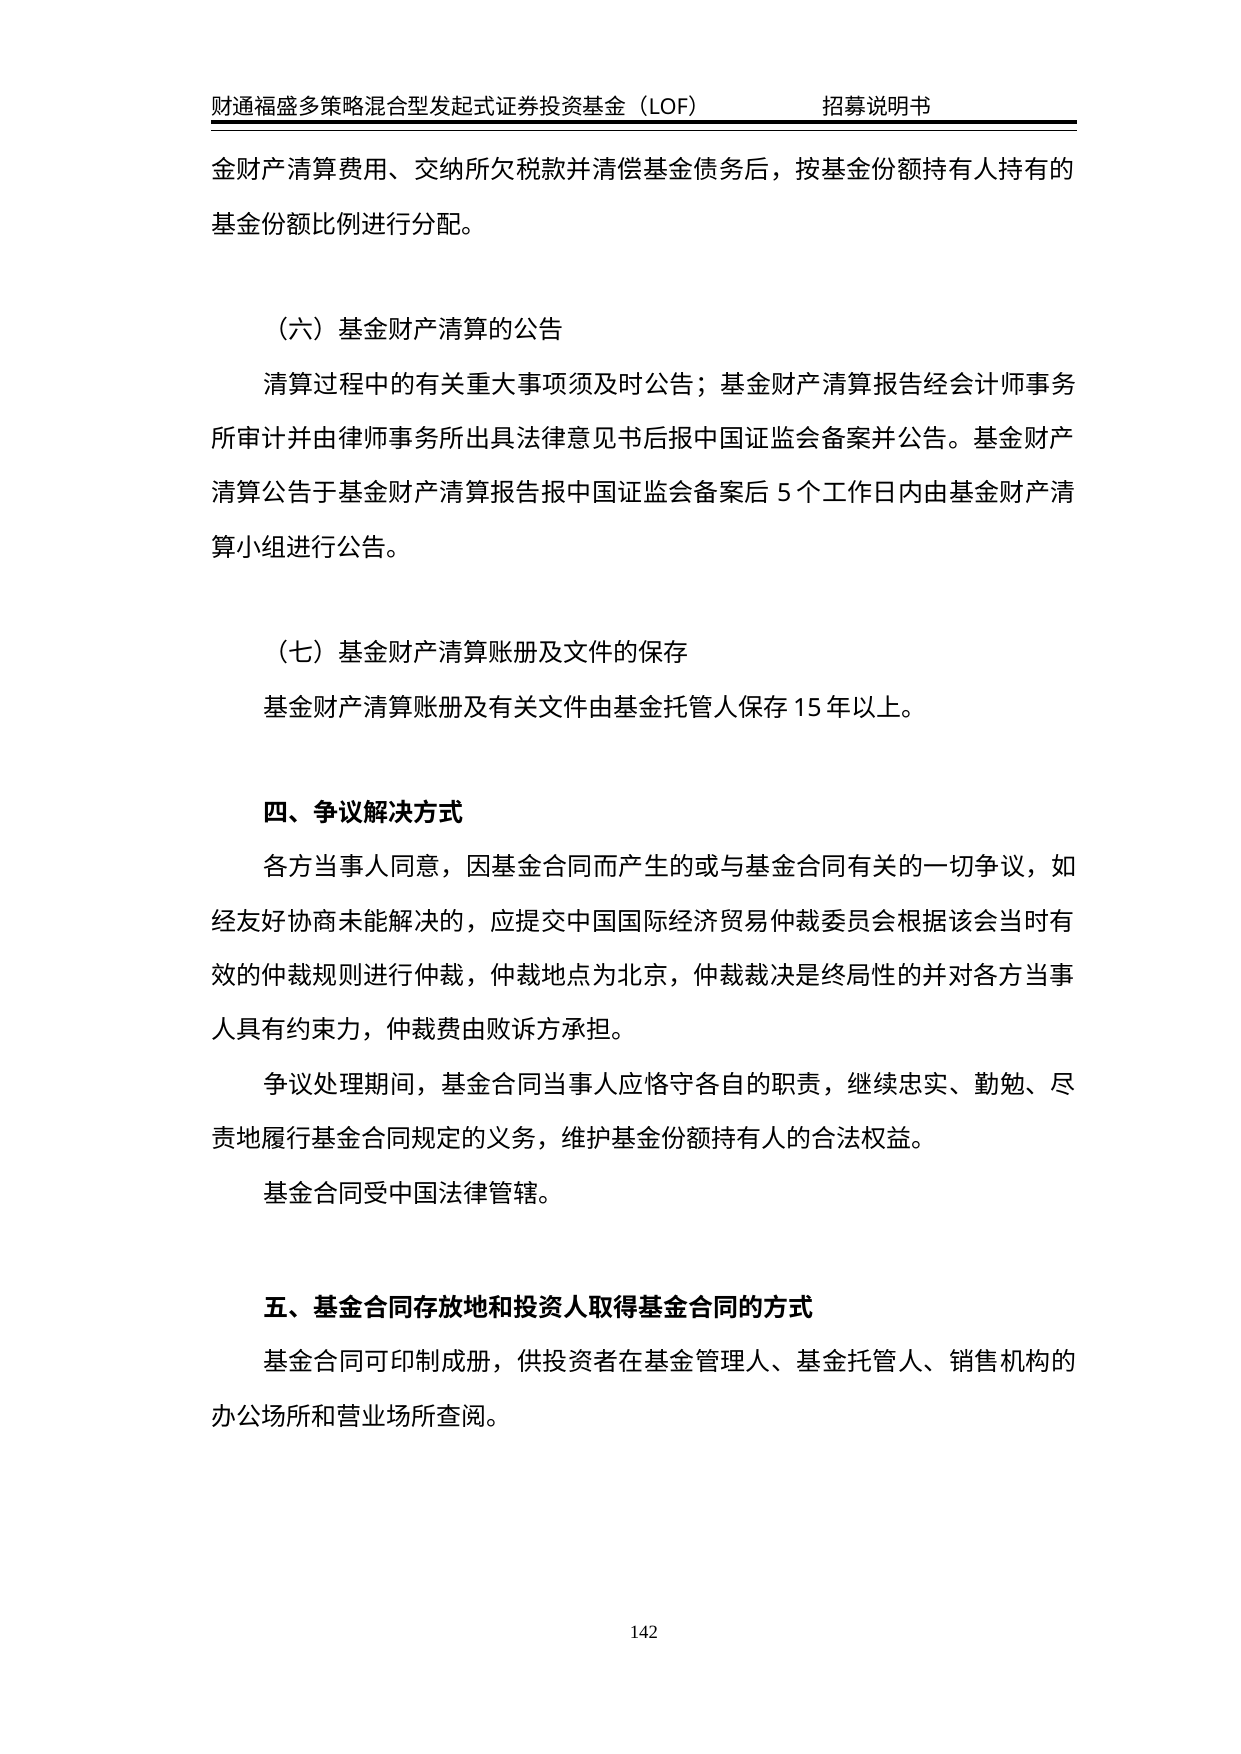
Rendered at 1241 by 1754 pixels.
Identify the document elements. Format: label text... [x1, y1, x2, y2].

text 清算过程中的有关重大事项须及时公告；基金财产清算报告经会计师事务所审计并由律师事务所出具法律意见书后报中国证监会备案并公告。基金财产清算公告于基金财产清算报告报中国证监会备案后5个工作日内由基金财产清算小组进行公告。 [211, 364, 1077, 563]
text 基金财产清算账册及有关文件由基金托管人保存15年以上。 [211, 687, 1077, 723]
text 四、争议解决方式 [211, 792, 1077, 829]
text （六）基金财产清算的公告 [211, 310, 1077, 346]
text 五、基金合同存放地和投资人取得基金合同的方式 [211, 1287, 1077, 1323]
text 各方当事人同意，因基金合同而产生的或与基金合同有关的一切争议，如经友好协商未能解决的，应提交中国国际经济贸易仲裁委员会根据该会当时有效的仲裁规则进行仲裁，仲裁地点为北京，仲裁裁决是终局性的并对各方当事人具有约束力，仲裁费由败诉方承担。 [211, 847, 1077, 1046]
text 争议处理期间，基金合同当事人应恪守各自的职责，继续忠实、勤勉、尽责地履行基金合同规定的义务，维护基金份额持有人的合法权益。 [211, 1064, 1077, 1155]
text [211, 150, 1077, 241]
text （七）基金财产清算账册及文件的保存 [211, 633, 1077, 669]
text 基金合同可印制成册，供投资者在基金管理人、基金托管人、销售机构的办公场所和营业场所查阅。 [211, 1342, 1077, 1432]
text 基金合同受中国法律管辖。 [211, 1173, 1077, 1209]
